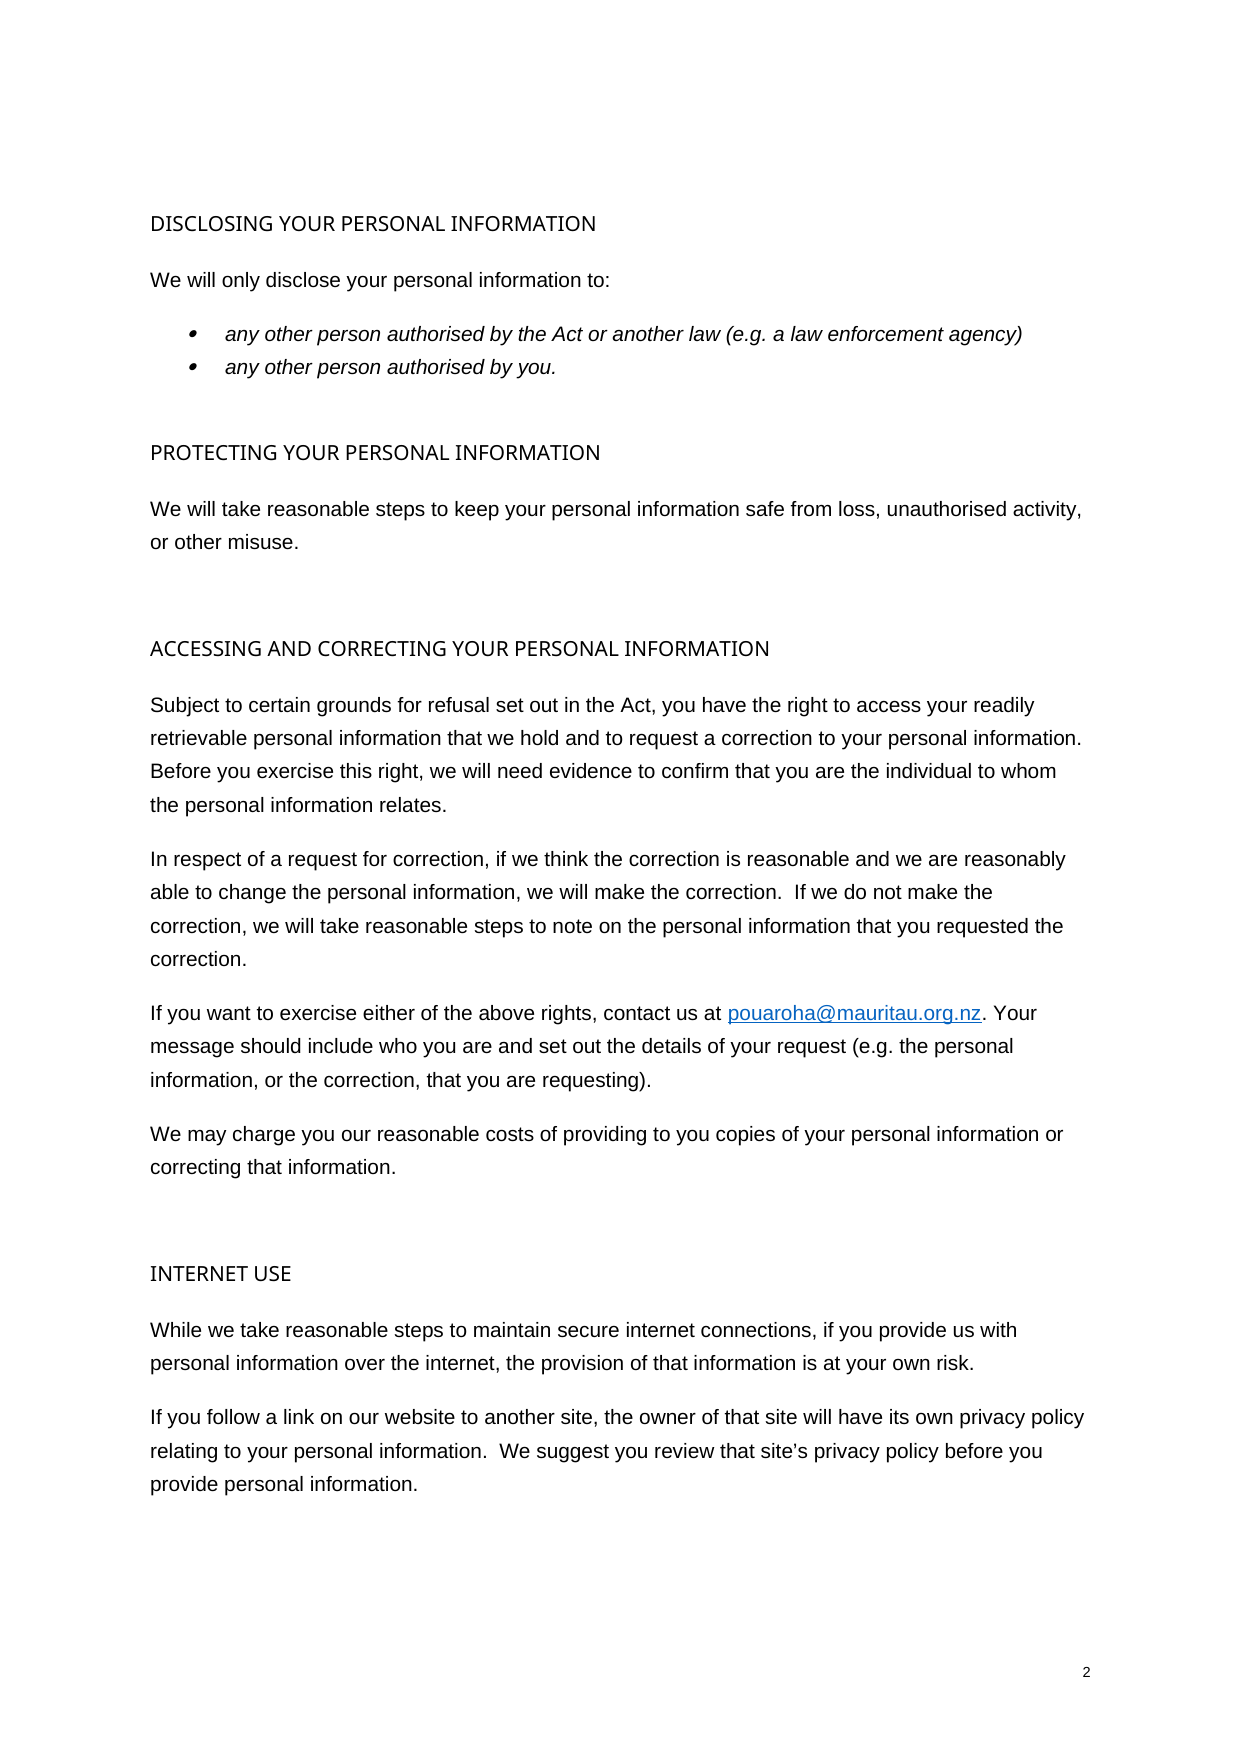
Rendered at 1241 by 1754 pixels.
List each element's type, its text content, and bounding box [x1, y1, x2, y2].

text We may charge you our reasonable costs of providing to you copies of your personal information or correcting that information. [150, 1112, 1090, 1179]
text Disclosing your personal information [150, 204, 1090, 237]
text Internet use [150, 1254, 1090, 1287]
list any other person authorised by you. [187, 346, 1090, 379]
text We will only disclose your personal information to: [150, 258, 1090, 292]
text Protecting your personal information [150, 433, 1090, 467]
text If you follow a link on our website to another site, the owner of that site will have its own privacy policy relating to your personal information. We suggest you review that site’s privacy policy before you provide personal information. [150, 1396, 1090, 1496]
text If you want to exercise either of the above rights, contact us at pouaroha@mauritau.org.nz. Your message should include who you are and set out the details of your request (e.g. the personal information, or the correction, that you are requesting). [150, 992, 1090, 1092]
text In respect of a request for correction, if we think the correction is reasonable and we are reasonably able to change the personal information, we will make the correction. If we do not make the correction, we will take reasonable steps to note on the personal information that you requested the correction. [150, 837, 1090, 971]
text Subject to certain grounds for refusal set out in the Act, you have the right to access your readily retrievable personal information that we hold and to request a correction to your personal information. Before you exercise this right, we will need evidence to confirm that you are the individual to whom the personal information relates. [150, 683, 1090, 817]
text We will take reasonable steps to keep your personal information safe from loss, unauthorised activity, or other misuse. [150, 487, 1090, 554]
list any other person authorised by the Act or another law (e.g. a law enforcement agency) [187, 312, 1090, 346]
text Accessing and correcting your personal information [150, 629, 1090, 662]
text While we take reasonable steps to maintain secure internet connections, if you provide us with personal information over the internet, the provision of that information is at your own risk. [150, 1308, 1090, 1375]
